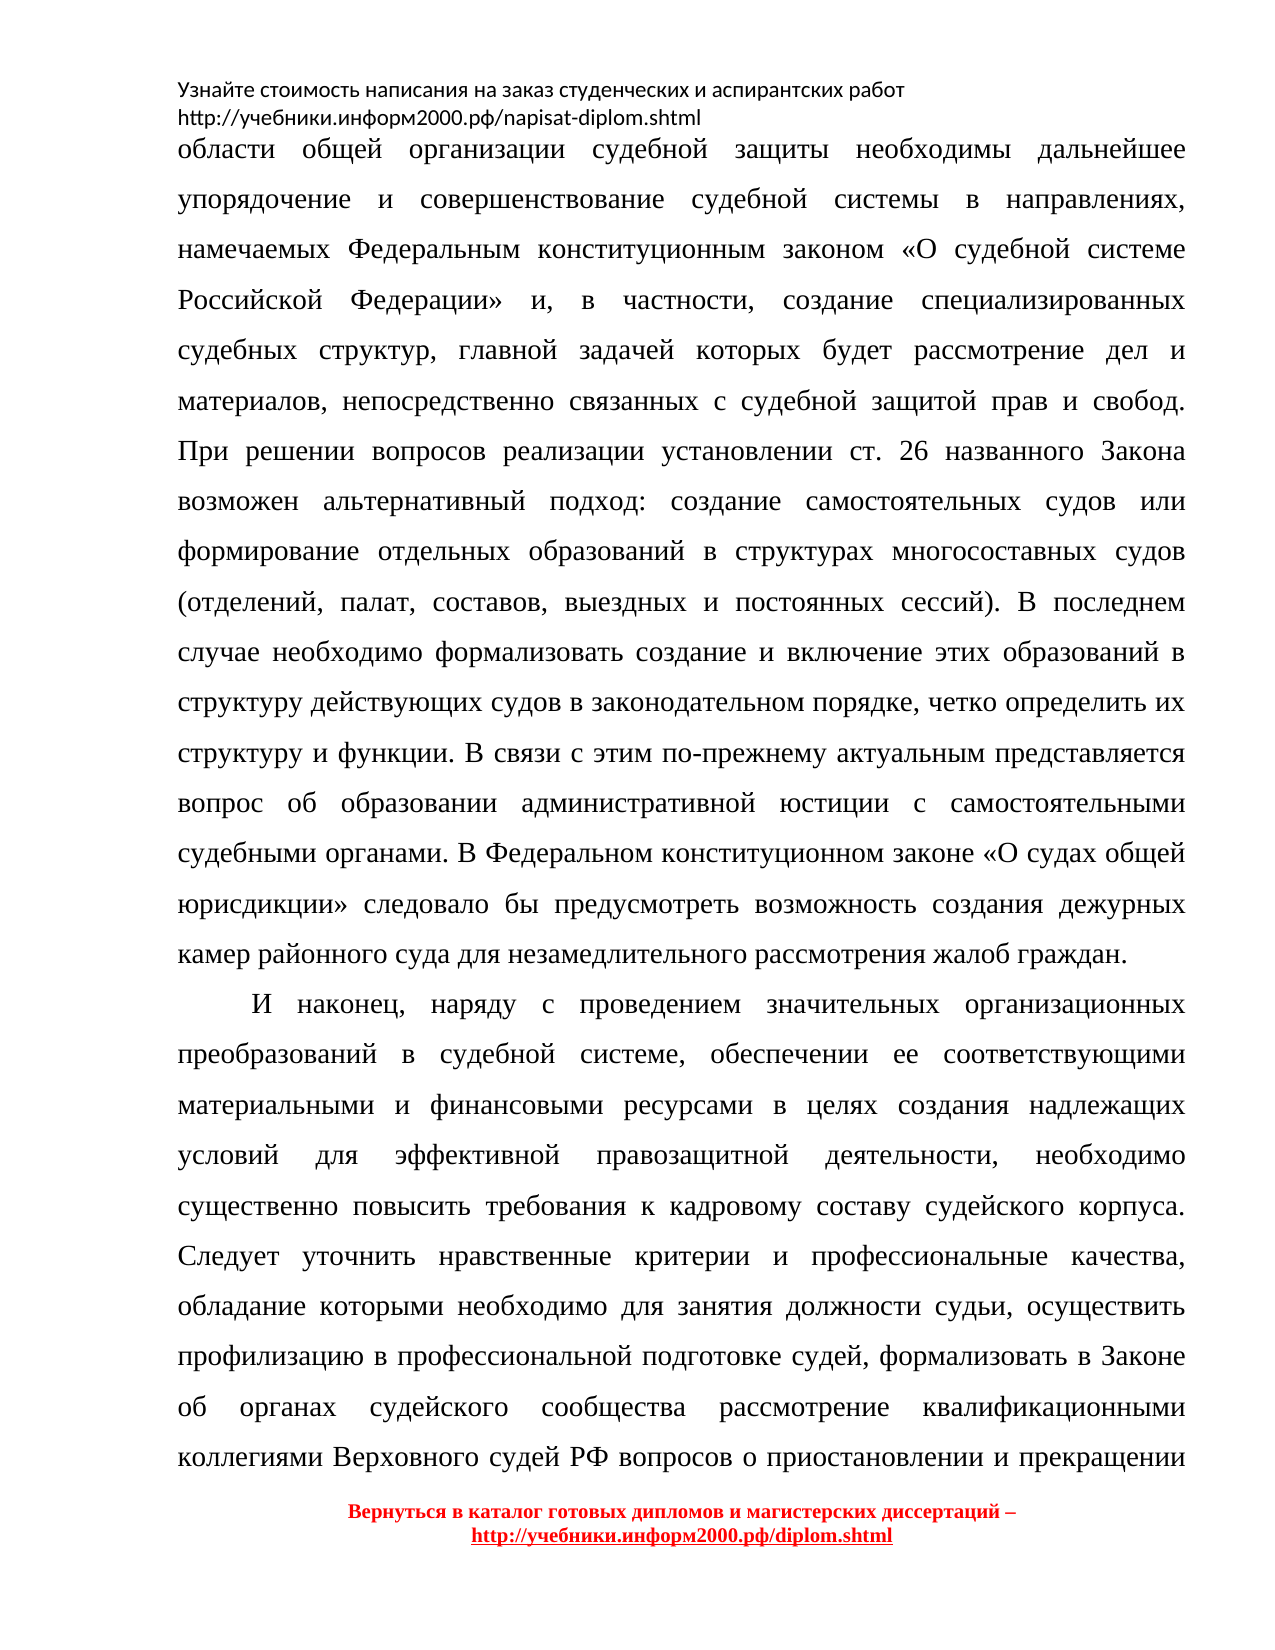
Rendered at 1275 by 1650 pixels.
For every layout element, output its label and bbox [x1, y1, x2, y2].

text [177, 131, 1186, 969]
text [177, 986, 1186, 1473]
